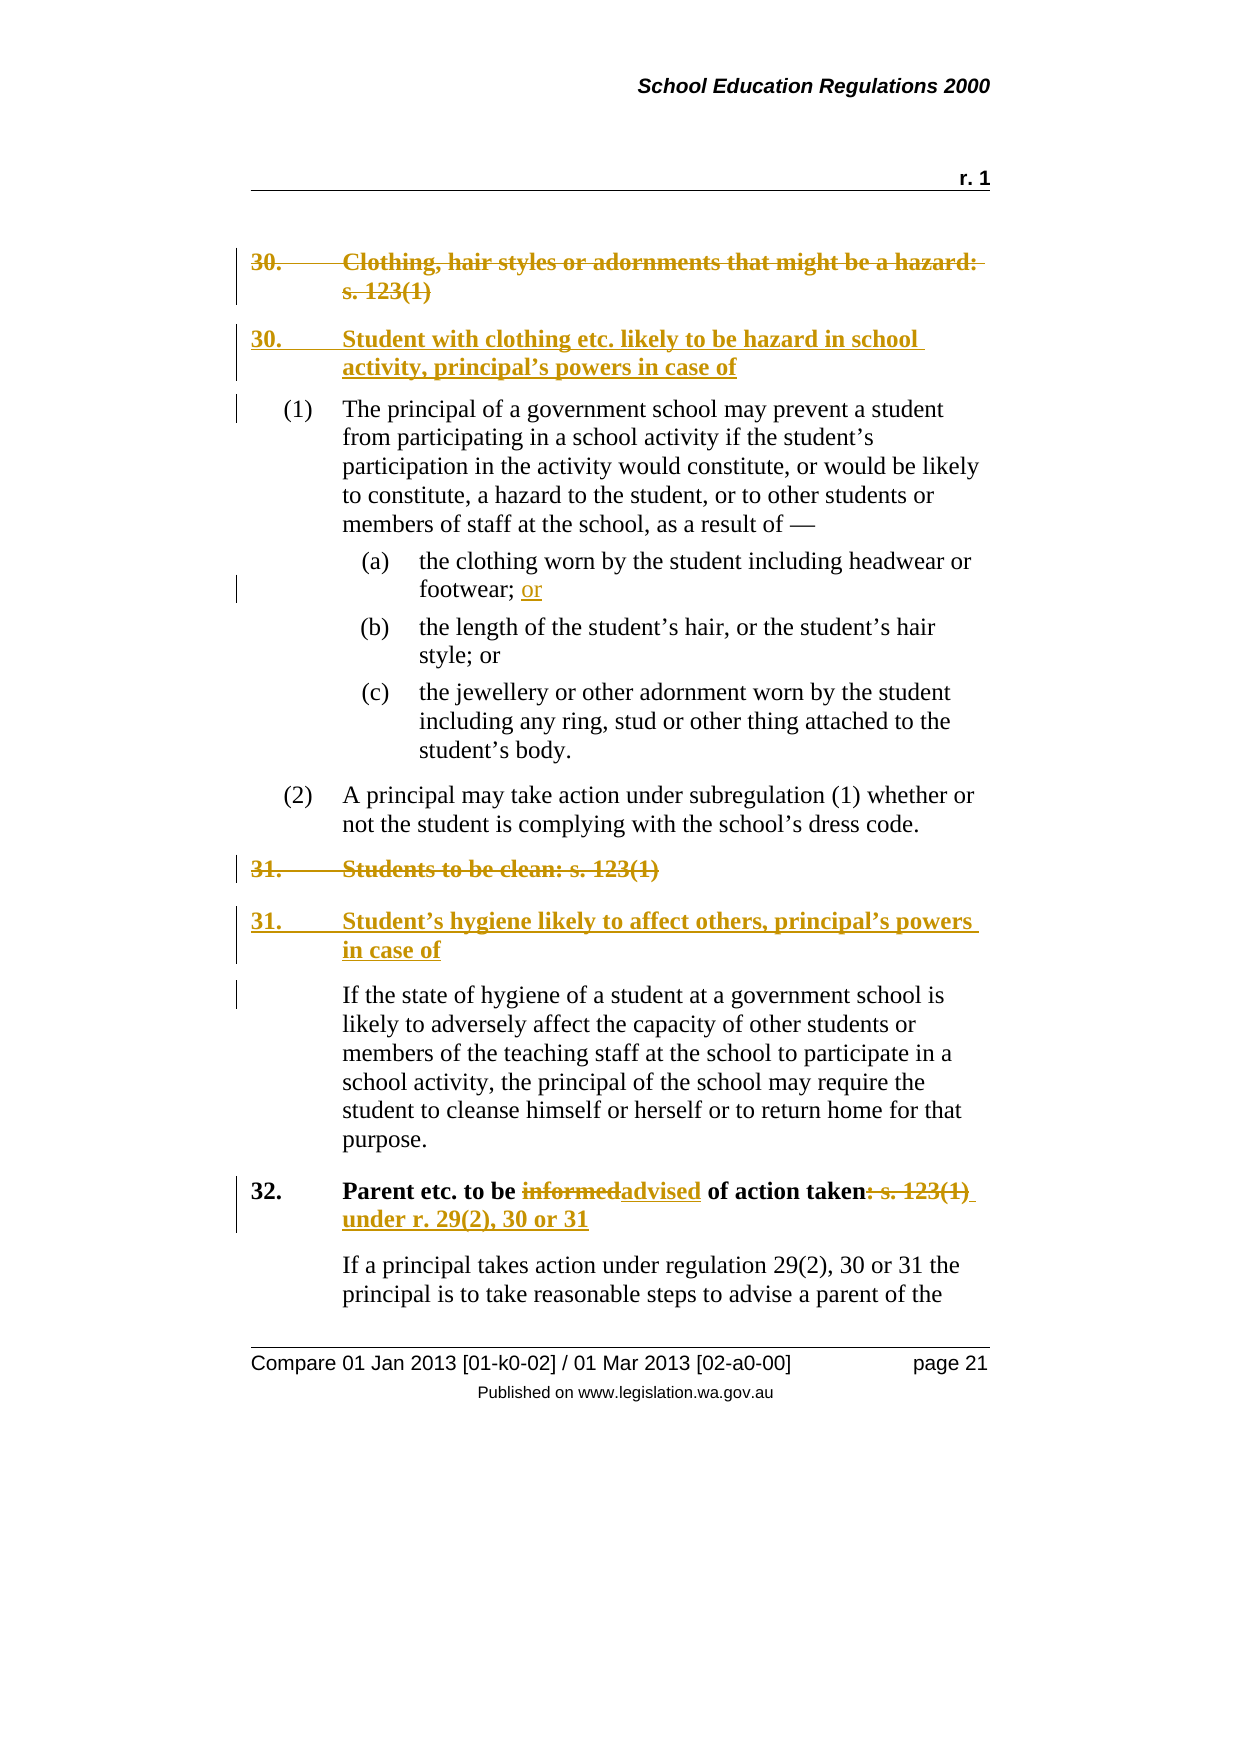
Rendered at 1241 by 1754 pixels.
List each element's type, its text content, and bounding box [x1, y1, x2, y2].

subtitle 32. Parent etc. to be of action taken [251, 1176, 990, 1233]
text (c) the jewellery or other adornment worn by the student including any ring, stud or other thing attached to the student’s body. [251, 677, 990, 764]
text (2) A principal may take action under subregulation (1) whether or not the student is complying with the school’s dress code. [251, 780, 990, 838]
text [251, 1250, 990, 1307]
text If the state of hygiene of a student at a government school is likely to adversely affect the capacity of other students or members of the teaching staff at the school to participate in a school activity, the principal of the school may require the student to cleanse himself or herself or to return home for that purpose. [251, 980, 990, 1153]
text (1) The principal of a government school may prevent a student from participating in a school activity if the student’s participation in the activity would constitute, or would be likely to constitute, a hazard to the student, or to other students or members of staff at the school, as a result of — [251, 394, 990, 537]
text (b) the length of the student’s hair, or the student’s hair style; or [251, 612, 990, 669]
text (a) the clothing worn by the student including headwear or footwear; [251, 546, 990, 603]
